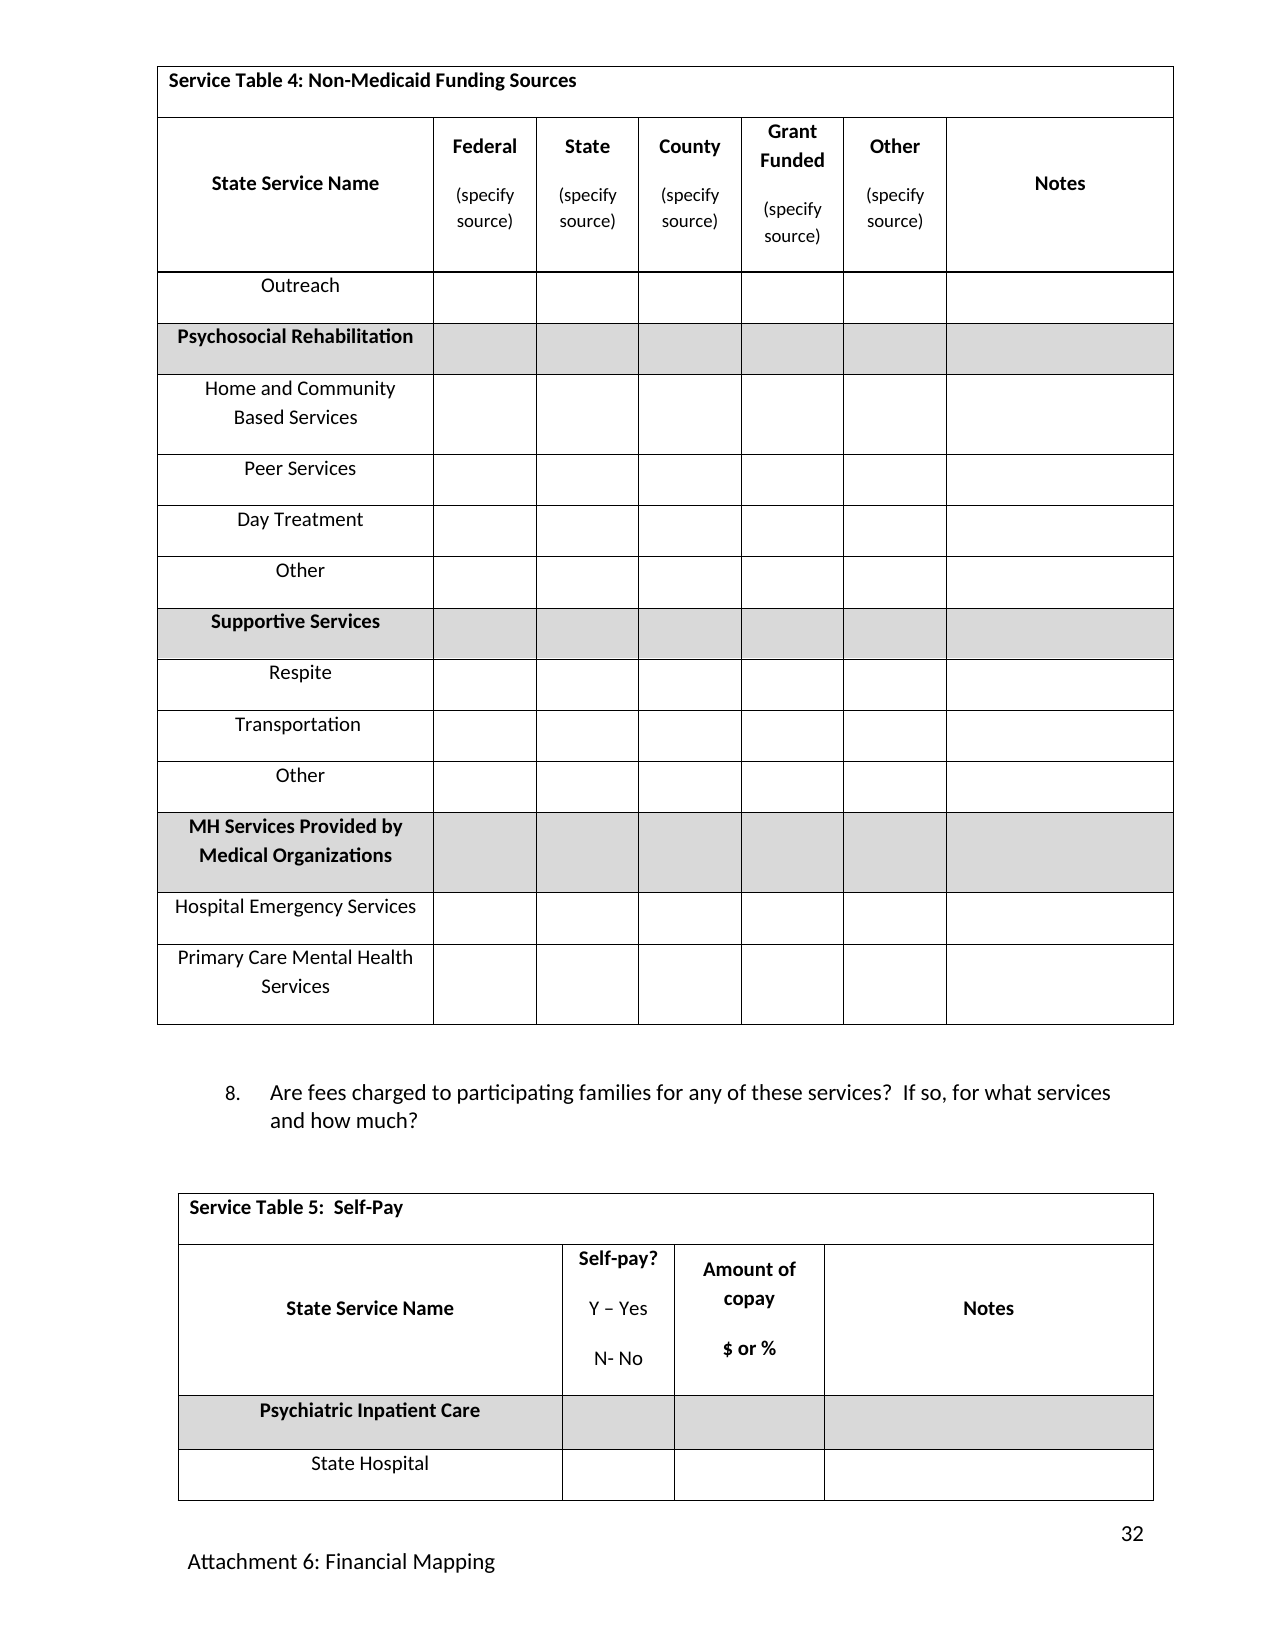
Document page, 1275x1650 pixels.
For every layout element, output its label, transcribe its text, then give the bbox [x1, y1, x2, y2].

table_cell [639, 324, 741, 374]
table_cell [844, 813, 946, 892]
table_cell [947, 813, 1173, 892]
table_cell MH Services Provided by Medical Organizations [158, 813, 433, 892]
table_header Service Table 5: Self-Pay [179, 1194, 1153, 1244]
table_cell Primary Care Mental Health Services [158, 945, 433, 1024]
table_cell Respite [158, 660, 433, 710]
table_cell [844, 945, 946, 1024]
table_cell [742, 273, 843, 322]
table_cell [844, 711, 946, 761]
table_cell [434, 273, 536, 322]
table_cell [742, 945, 843, 1024]
table_cell [844, 557, 946, 607]
table_cell [639, 375, 741, 454]
table_cell [434, 711, 536, 761]
table_cell [947, 324, 1173, 374]
table_cell [537, 375, 638, 454]
table_cell Amount of copay $ or % [675, 1245, 824, 1395]
table_cell [434, 893, 536, 943]
table_cell [639, 762, 741, 812]
table_cell [537, 324, 638, 374]
table_cell State Hospital [179, 1450, 562, 1500]
table_cell [947, 711, 1173, 761]
table_cell [537, 455, 638, 505]
table_cell Other [158, 762, 433, 812]
table_cell [947, 762, 1173, 812]
table_cell [639, 506, 741, 556]
table_cell Outreach [158, 273, 433, 322]
table_cell [434, 762, 536, 812]
table_cell [639, 711, 741, 761]
table_cell [537, 945, 638, 1024]
table_cell [742, 455, 843, 505]
table_cell [947, 893, 1173, 943]
table_cell [434, 455, 536, 505]
table_cell [639, 455, 741, 505]
table_cell [639, 813, 741, 892]
table_cell [537, 660, 638, 710]
table_cell [563, 1450, 674, 1500]
table_cell [742, 813, 843, 892]
table_cell [844, 660, 946, 710]
table_cell [742, 762, 843, 812]
table_cell [844, 762, 946, 812]
table_cell [434, 324, 536, 374]
table_cell Hospital Emergency Services [158, 893, 433, 943]
table_cell [947, 557, 1173, 607]
table_cell [947, 455, 1173, 505]
table_cell [434, 945, 536, 1024]
table_cell State Service Name [158, 118, 433, 271]
table_cell [537, 609, 638, 658]
table_cell Grant Funded (specify source) [742, 118, 843, 271]
table_cell [742, 609, 843, 658]
table_cell [742, 557, 843, 607]
table_cell [742, 660, 843, 710]
table_cell [947, 506, 1173, 556]
table_cell [537, 711, 638, 761]
table_cell [825, 1396, 1153, 1449]
table_cell [742, 375, 843, 454]
table_cell [742, 893, 843, 943]
table_cell [675, 1450, 824, 1500]
table_cell Self-pay? Y – Yes N- No [563, 1245, 674, 1395]
table_cell [639, 273, 741, 322]
table_cell [844, 609, 946, 658]
table_cell [537, 893, 638, 943]
table_header Service Table 4: Non-Medicaid Funding Sources [158, 67, 1173, 117]
table_cell Other (specify source) [844, 118, 946, 271]
table_cell [947, 660, 1173, 710]
table_cell [434, 813, 536, 892]
table_cell [537, 557, 638, 607]
table_cell Day Treatment [158, 506, 433, 556]
table_cell [434, 375, 536, 454]
table_cell [563, 1396, 674, 1449]
table_cell [844, 273, 946, 322]
table_cell Transportation [158, 711, 433, 761]
table_cell [537, 506, 638, 556]
table_cell Psychiatric Inpatient Care [179, 1396, 562, 1449]
table_cell [434, 557, 536, 607]
table_cell [742, 324, 843, 374]
table_cell [947, 609, 1173, 658]
table_cell State (specify source) [537, 118, 638, 271]
table_cell County (specify source) [639, 118, 741, 271]
table_cell [639, 557, 741, 607]
table_cell [844, 506, 946, 556]
table_cell Psychosocial Rehabilitation [158, 324, 433, 374]
table_cell [844, 893, 946, 943]
table_cell [639, 660, 741, 710]
table_cell [947, 273, 1173, 322]
table_cell Home and Community Based Services [158, 375, 433, 454]
table_cell Federal (specify source) [434, 118, 536, 271]
table_cell Other [158, 557, 433, 607]
list Are fees charged to participating families for any of these services? If so, for what services and how much? [225, 1078, 1144, 1134]
table_cell [844, 455, 946, 505]
table_cell [947, 945, 1173, 1024]
table_cell [675, 1396, 824, 1449]
table_cell [844, 324, 946, 374]
table_cell [639, 945, 741, 1024]
table_cell Notes [825, 1245, 1153, 1395]
table_cell [639, 609, 741, 658]
table_cell [742, 506, 843, 556]
table_cell [537, 813, 638, 892]
table_cell [639, 893, 741, 943]
table_cell [434, 609, 536, 658]
table_cell Supportive Services [158, 609, 433, 658]
table_cell [434, 660, 536, 710]
table_cell [742, 711, 843, 761]
table_cell [844, 375, 946, 454]
table_cell [434, 506, 536, 556]
table_cell Notes [947, 118, 1173, 271]
table_cell [825, 1450, 1153, 1500]
table_cell [947, 375, 1173, 454]
table_cell [537, 762, 638, 812]
table_cell [537, 273, 638, 322]
table_cell Peer Services [158, 455, 433, 505]
table_cell State Service Name [179, 1245, 562, 1395]
